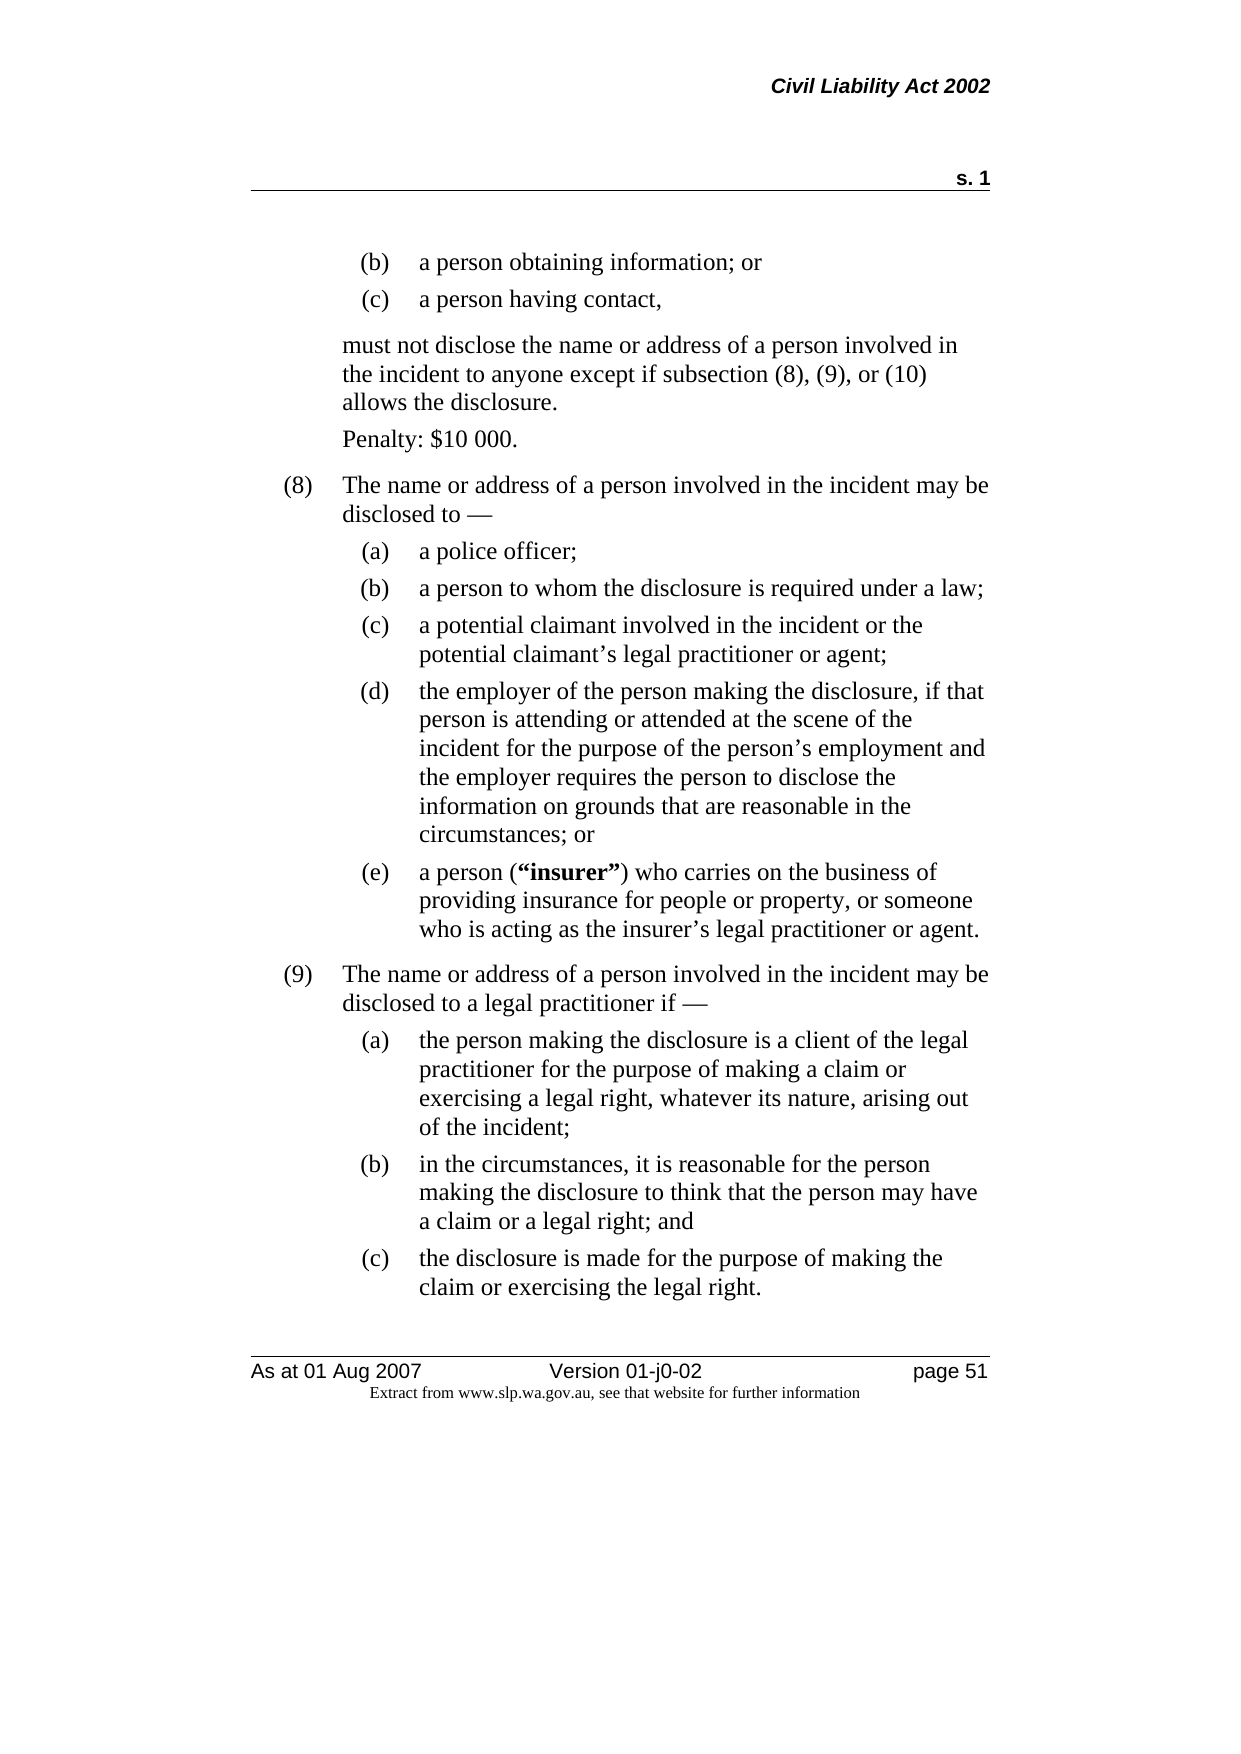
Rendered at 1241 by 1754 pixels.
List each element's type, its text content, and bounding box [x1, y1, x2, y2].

text Penalty: $10 000. [251, 424, 990, 453]
text must not disclose the name or address of a person involved in the incident to anyone except if subsection (8), (9), or (10) allows the disclosure. [251, 330, 990, 416]
text (b) in the circumstances, it is reasonable for the person making the disclosure to think that the person may have a claim or a legal right; and [251, 1149, 990, 1235]
text (c) the disclosure is made for the purpose of making the claim or exercising the legal right. [251, 1243, 990, 1301]
text (e) a person (“insurer”) who carries on the business of providing insurance for people or property, or someone who is acting as the insurer’s legal practitioner or agent. [251, 857, 990, 943]
text (c) a person having contact, [251, 284, 990, 313]
text (9) The name or address of a person involved in the incident may be disclosed to a legal practitioner if — [251, 959, 990, 1017]
text (c) a potential claimant involved in the incident or the potential claimant’s legal practitioner or agent; [251, 610, 990, 667]
text (a) a police officer; [251, 536, 990, 564]
text (b) a person to whom the disclosure is required under a law; [251, 573, 990, 602]
text (b) a person obtaining information; or [251, 247, 990, 276]
text (8) The name or address of a person involved in the incident may be disclosed to — [251, 470, 990, 527]
text (d) the employer of the person making the disclosure, if that person is attending or attended at the scene of the incident for the purpose of the person’s employment and the employer requires the person to disclose the information on grounds that are reasonable in the circumstances; or [251, 676, 990, 848]
text (a) the person making the disclosure is a client of the legal practitioner for the purpose of making a claim or exercising a legal right, whatever its nature, arising out of the incident; [251, 1025, 990, 1140]
